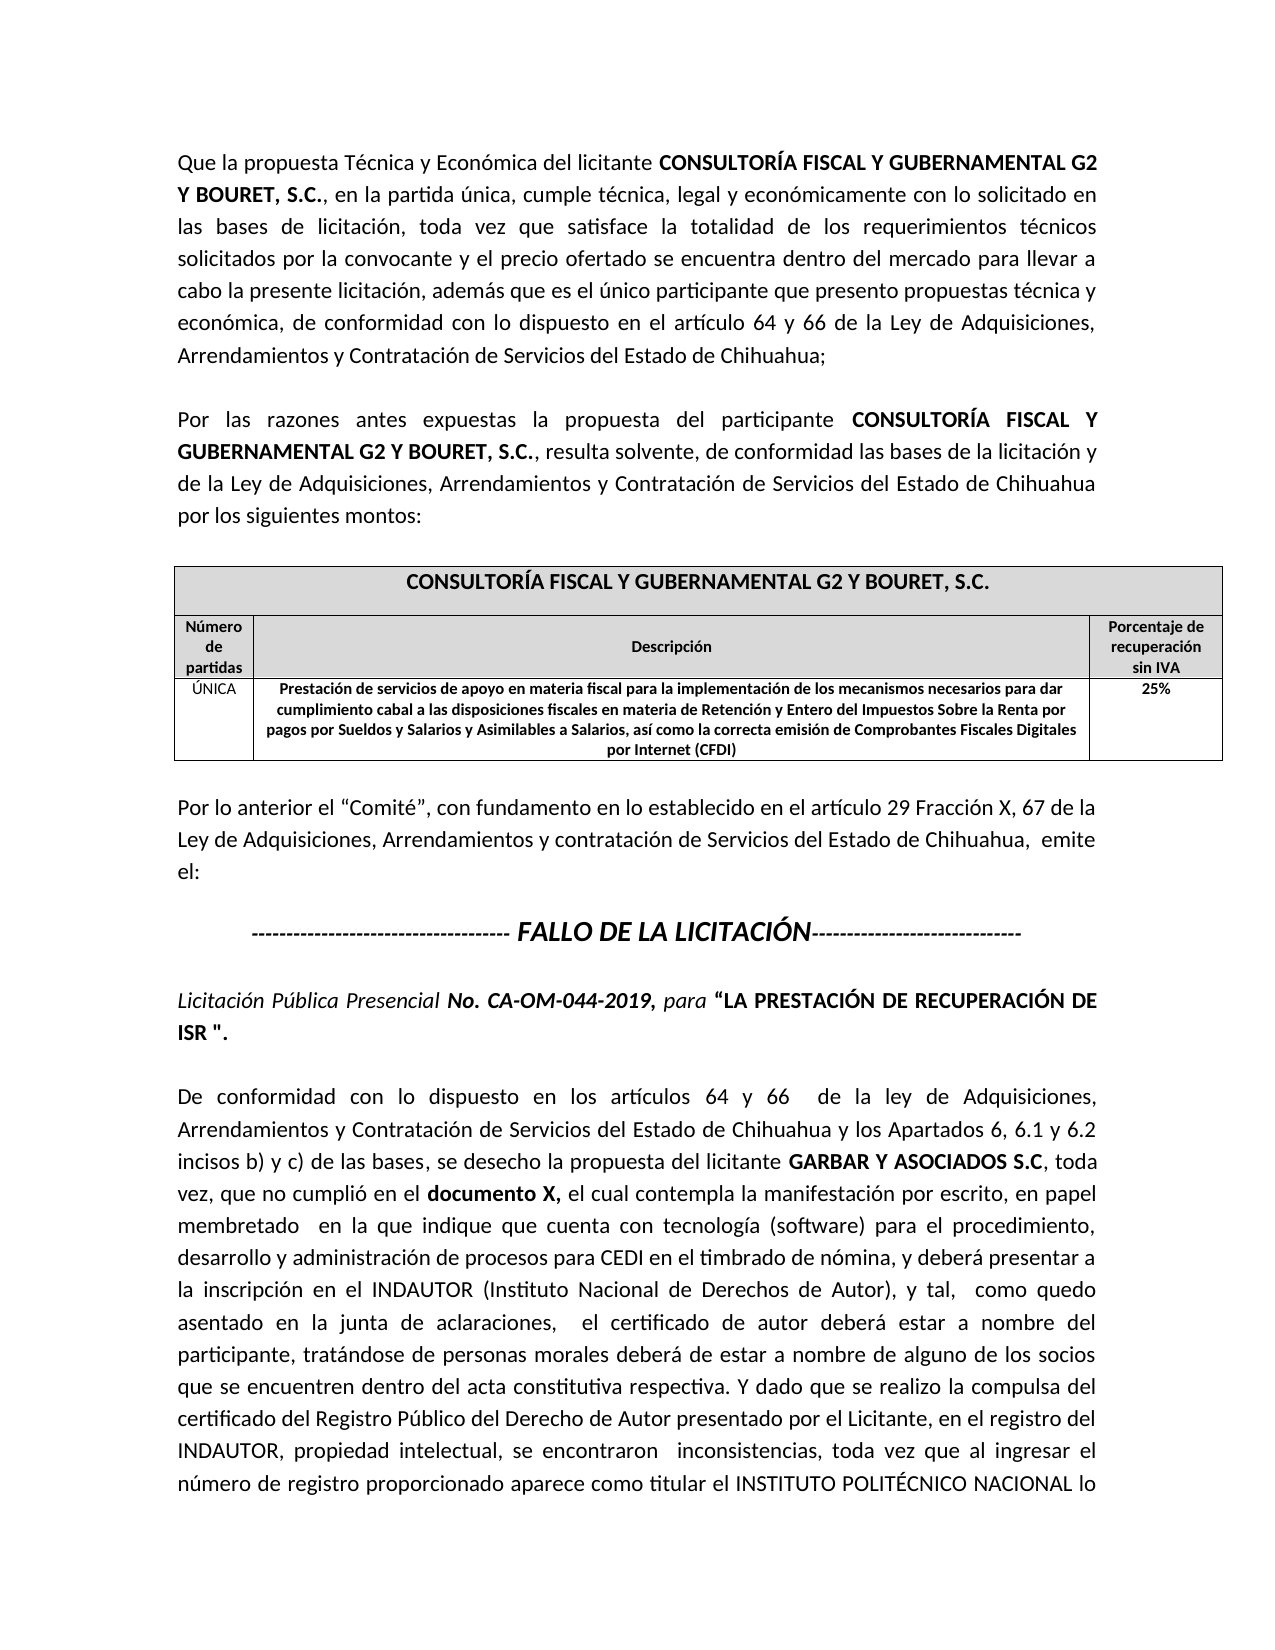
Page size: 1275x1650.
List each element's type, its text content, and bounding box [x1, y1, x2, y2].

table_cell Descripción [254, 616, 1089, 677]
text ------------------------------------- FALLO DE LA LICITACIÓN------------------------------ [177, 913, 1098, 948]
text Licitación Pública Presencial No. CA-OM-044-2019, para “LA PRESTACIÓN DE RECUPERACIÓN DE ISR ". [177, 986, 1098, 1046]
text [177, 1082, 1098, 1497]
table_cell Número de partidas [175, 616, 253, 677]
table_cell Prestación de servicios de apoyo en materia fiscal para la implementación de los mecanismos necesarios para dar cumplimiento cabal a las disposiciones fiscales en materia de Retención y Entero del Impuestos Sobre la Renta por pagos por Sueldos y Salarios y Asimilables a Salarios, así como la correcta emisión de Comprobantes Fiscales Digitales por Internet (CFDI) [254, 679, 1089, 760]
text Por las razones antes expuestas la propuesta del participante CONSULTORÍA FISCAL Y GUBERNAMENTAL G2 Y BOURET, S.C., resulta solvente, de conformidad las bases de la licitación y de la Ley de Adquisiciones, Arrendamientos y Contratación de Servicios del Estado de Chihuahua por los siguientes montos: [177, 405, 1098, 530]
table_header CONSULTORÍA FISCAL Y GUBERNAMENTAL G2 Y BOURET, S.C. [175, 567, 1222, 615]
text Por lo anterior el “Comité”, con fundamento en lo establecido en el artículo 29 Fracción X, 67 de la Ley de Adquisiciones, Arrendamientos y contratación de Servicios del Estado de Chihuahua, emite el: [177, 793, 1098, 885]
table_cell ÚNICA [175, 679, 253, 760]
text Que la propuesta Técnica y Económica del licitante CONSULTORÍA FISCAL Y GUBERNAMENTAL G2 Y BOURET, S.C., en la partida única, cumple técnica, legal y económicamente con lo solicitado en las bases de licitación, toda vez que satisface la totalidad de los requerimientos técnicos solicitados por la convocante y el precio ofertado se encuentra dentro del mercado para llevar a cabo la presente licitación, además que es el único participante que presento propuestas técnica y económica, de conformidad con lo dispuesto en el artículo 64 y 66 de la Ley de Adquisiciones, Arrendamientos y Contratación de Servicios del Estado de Chihuahua; [177, 148, 1098, 369]
table_cell Porcentaje de recuperación sin IVA [1090, 616, 1222, 677]
table_cell 25% [1090, 679, 1222, 760]
